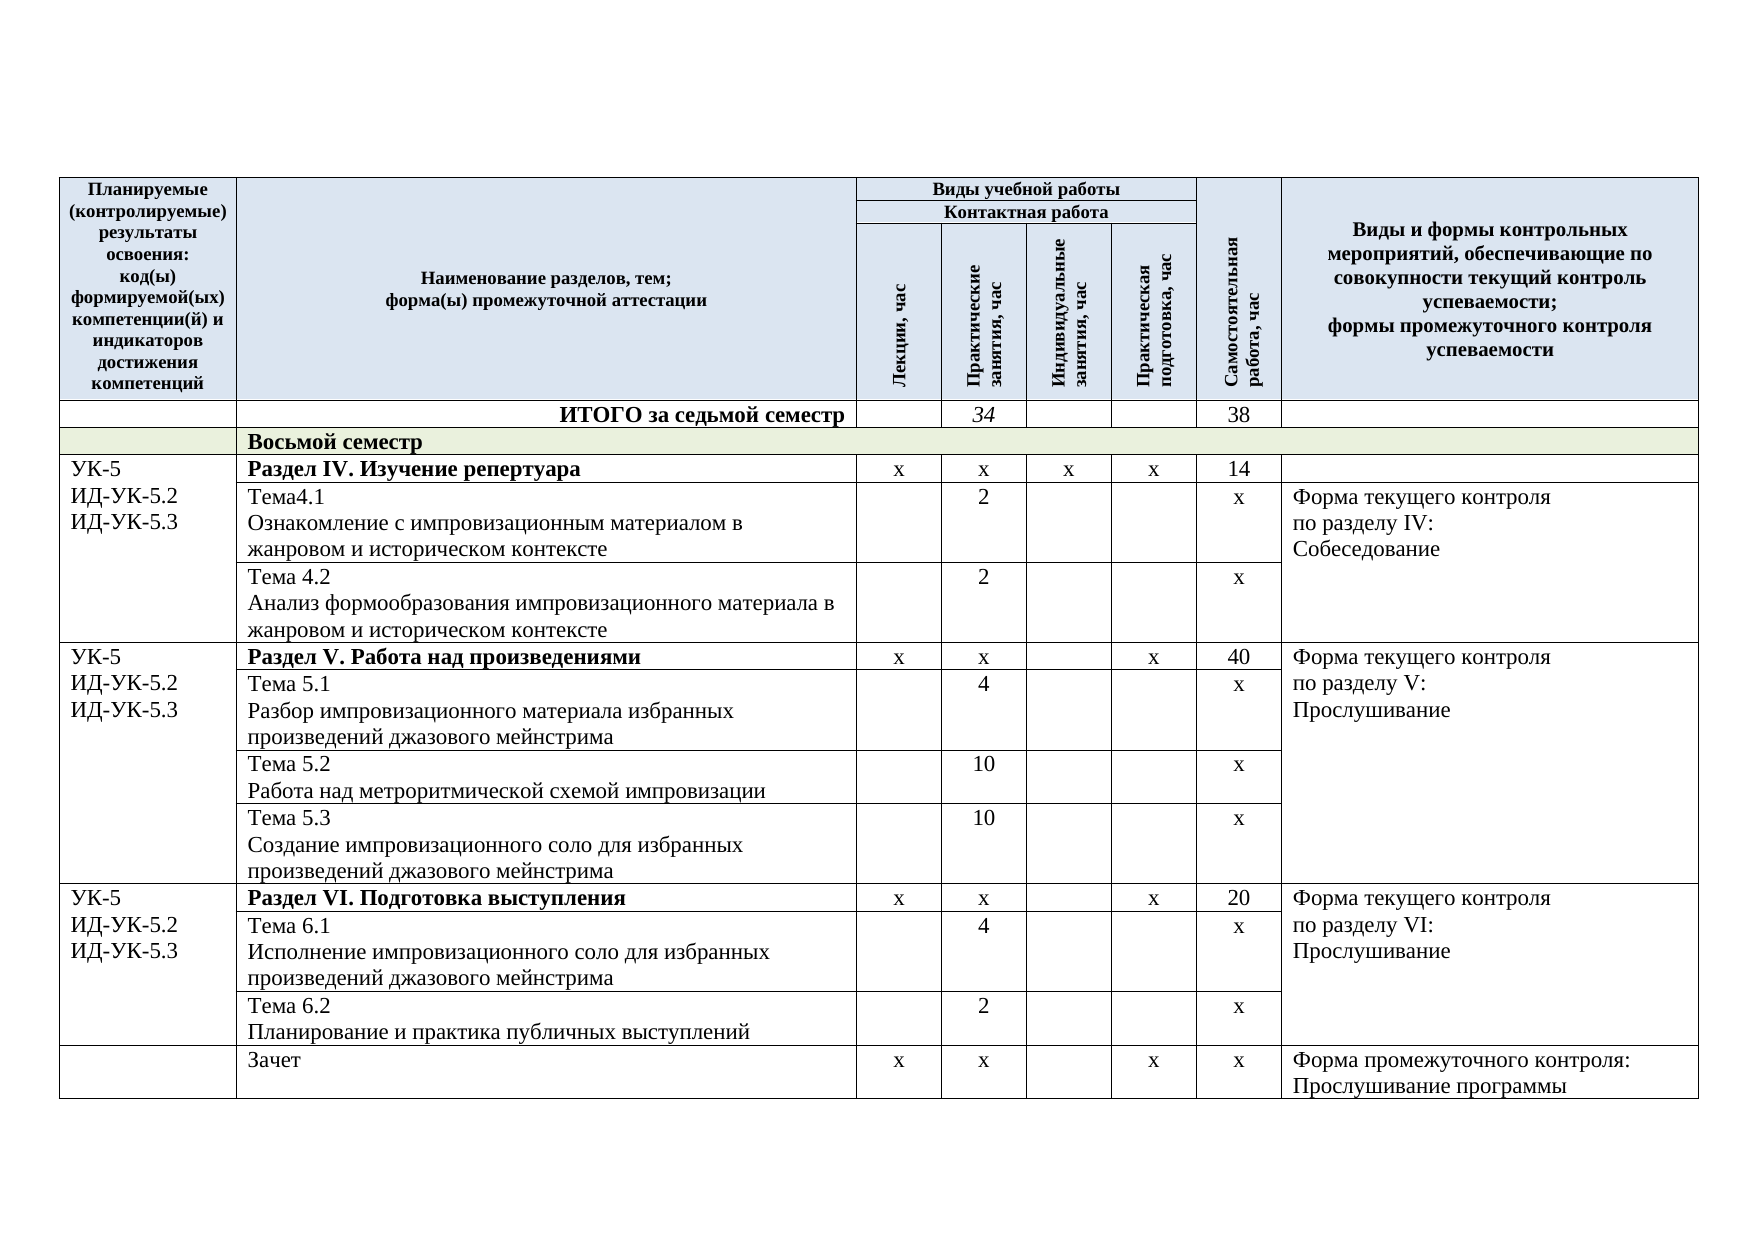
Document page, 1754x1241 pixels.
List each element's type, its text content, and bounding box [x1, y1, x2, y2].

table_cell Тема 4.2 Анализ формообразования импровизационного материала в жанровом и историческом контексте [237, 563, 856, 642]
table_cell х [942, 884, 1026, 911]
table_cell Индивидуальные занятия, час [1027, 224, 1111, 399]
table_cell [857, 912, 941, 991]
table_cell 14 [1197, 455, 1281, 482]
table_cell [1112, 483, 1196, 562]
table_cell 20 [1197, 884, 1281, 911]
table_cell Форма текущего контроля по разделу VI: Прослушивание [1282, 884, 1698, 1044]
table_cell Практические занятия, час [942, 224, 1026, 399]
table_cell Восьмой семестр [237, 428, 1698, 454]
table_header Планируемые (контролируемые) результаты освоения: код(ы) формируемой(ых) компетенции(й) и индикаторов достижения компетенций [60, 178, 236, 399]
table_cell х [1027, 455, 1111, 482]
table_cell Тема 5.1 Разбор импровизационного материала избранных произведений джазового мейнстрима [237, 670, 856, 749]
table_cell [60, 428, 236, 454]
table_cell [1112, 804, 1196, 883]
table_cell [1112, 401, 1196, 427]
table_cell Форма промежуточного контроля: Прослушивание программы [1282, 1046, 1698, 1098]
table_cell Раздел IV. Изучение репертуара [237, 455, 856, 482]
table_cell 4 [942, 912, 1026, 991]
table_cell х [857, 455, 941, 482]
table_cell [60, 401, 236, 427]
table_cell х [942, 1046, 1026, 1098]
table_header Наименование разделов, тем; форма(ы) промежуточной аттестации [237, 178, 856, 399]
table_cell ИТОГО за седьмой семестр [237, 401, 856, 427]
table_cell Раздел VI. Подготовка выступления [237, 884, 856, 911]
table_cell х [857, 643, 941, 669]
table_cell [1027, 912, 1111, 991]
table_cell [857, 563, 941, 642]
table_cell х [1197, 1046, 1281, 1098]
table_cell 10 [942, 804, 1026, 883]
table_cell Тема 6.1 Исполнение импровизационного соло для избранных произведений джазового мейнстрима [237, 912, 856, 991]
table_cell Раздел V. Работа над произведениями [237, 643, 856, 669]
table_cell Тема 5.3 Создание импровизационного соло для избранных произведений джазового мейнстрима [237, 804, 856, 883]
table_cell [1027, 751, 1111, 803]
table_cell 38 [1197, 401, 1281, 427]
table_header Самостоятельная работа, час [1197, 178, 1281, 399]
table_cell [1027, 401, 1111, 427]
table_cell Зачет [237, 1046, 856, 1098]
table_header Виды и формы контрольных мероприятий, обеспечивающие по совокупности текущий контроль успеваемости; формы промежуточного контроля успеваемости [1282, 178, 1698, 399]
table_cell 4 [942, 670, 1026, 749]
table_cell Контактная работа [857, 201, 1196, 222]
table_cell УК-5 ИД-УК-5.2 ИД-УК-5.3 [60, 455, 236, 642]
table_cell Форма текущего контроля по разделу IV: Собеседование [1282, 483, 1698, 642]
table_cell х [1112, 455, 1196, 482]
table_cell х [857, 1046, 941, 1098]
table_cell х [1112, 1046, 1196, 1098]
table_cell 10 [942, 751, 1026, 803]
table_cell х [942, 455, 1026, 482]
table_header Виды учебной работы [857, 178, 1196, 200]
table_cell Форма текущего контроля по разделу V: Прослушивание [1282, 643, 1698, 883]
table_cell Лекции, час [857, 224, 941, 399]
table_cell Тема4.1 Ознакомление с импровизационным материалом в жанровом и историческом контексте [237, 483, 856, 562]
table_cell [1027, 670, 1111, 749]
table_cell Тема 6.2 Планирование и практика публичных выступлений [237, 992, 856, 1044]
table_cell [1027, 804, 1111, 883]
table_cell 2 [942, 563, 1026, 642]
table_cell х [1197, 670, 1281, 749]
table_cell х [1112, 643, 1196, 669]
table_cell [857, 483, 941, 562]
table_cell [1027, 992, 1111, 1044]
table_cell [1282, 455, 1698, 482]
table_cell [1112, 992, 1196, 1044]
table_cell [1112, 912, 1196, 991]
table_cell 2 [942, 483, 1026, 562]
table_cell УК-5 ИД-УК-5.2 ИД-УК-5.3 [60, 643, 236, 883]
table_cell [60, 1046, 236, 1098]
table_cell [1112, 751, 1196, 803]
table_cell [1112, 563, 1196, 642]
table_cell [1027, 884, 1111, 911]
table_cell [857, 401, 941, 427]
table_cell [857, 804, 941, 883]
table_cell Практическая подготовка, час [1112, 224, 1196, 399]
table_cell х [1197, 751, 1281, 803]
table_cell [1027, 563, 1111, 642]
table_cell [1282, 401, 1698, 427]
table_cell х [942, 643, 1026, 669]
table_cell [1027, 483, 1111, 562]
table_cell [857, 751, 941, 803]
table_cell [857, 992, 941, 1044]
table_cell 40 [1197, 643, 1281, 669]
table_cell [1027, 1046, 1111, 1098]
table_cell х [1197, 563, 1281, 642]
table_cell [1112, 670, 1196, 749]
table_cell [857, 670, 941, 749]
table_cell Тема 5.2 Работа над метроритмической схемой импровизации [237, 751, 856, 803]
table_cell х [1197, 912, 1281, 991]
table_cell х [857, 884, 941, 911]
table_cell х [1197, 804, 1281, 883]
table_cell 34 [942, 401, 1026, 427]
table_cell х [1197, 992, 1281, 1044]
table_cell [1027, 643, 1111, 669]
table_cell х [1112, 884, 1196, 911]
table_cell УК-5 ИД-УК-5.2 ИД-УК-5.3 [60, 884, 236, 1044]
table_cell х [1197, 483, 1281, 562]
table_cell 2 [942, 992, 1026, 1044]
